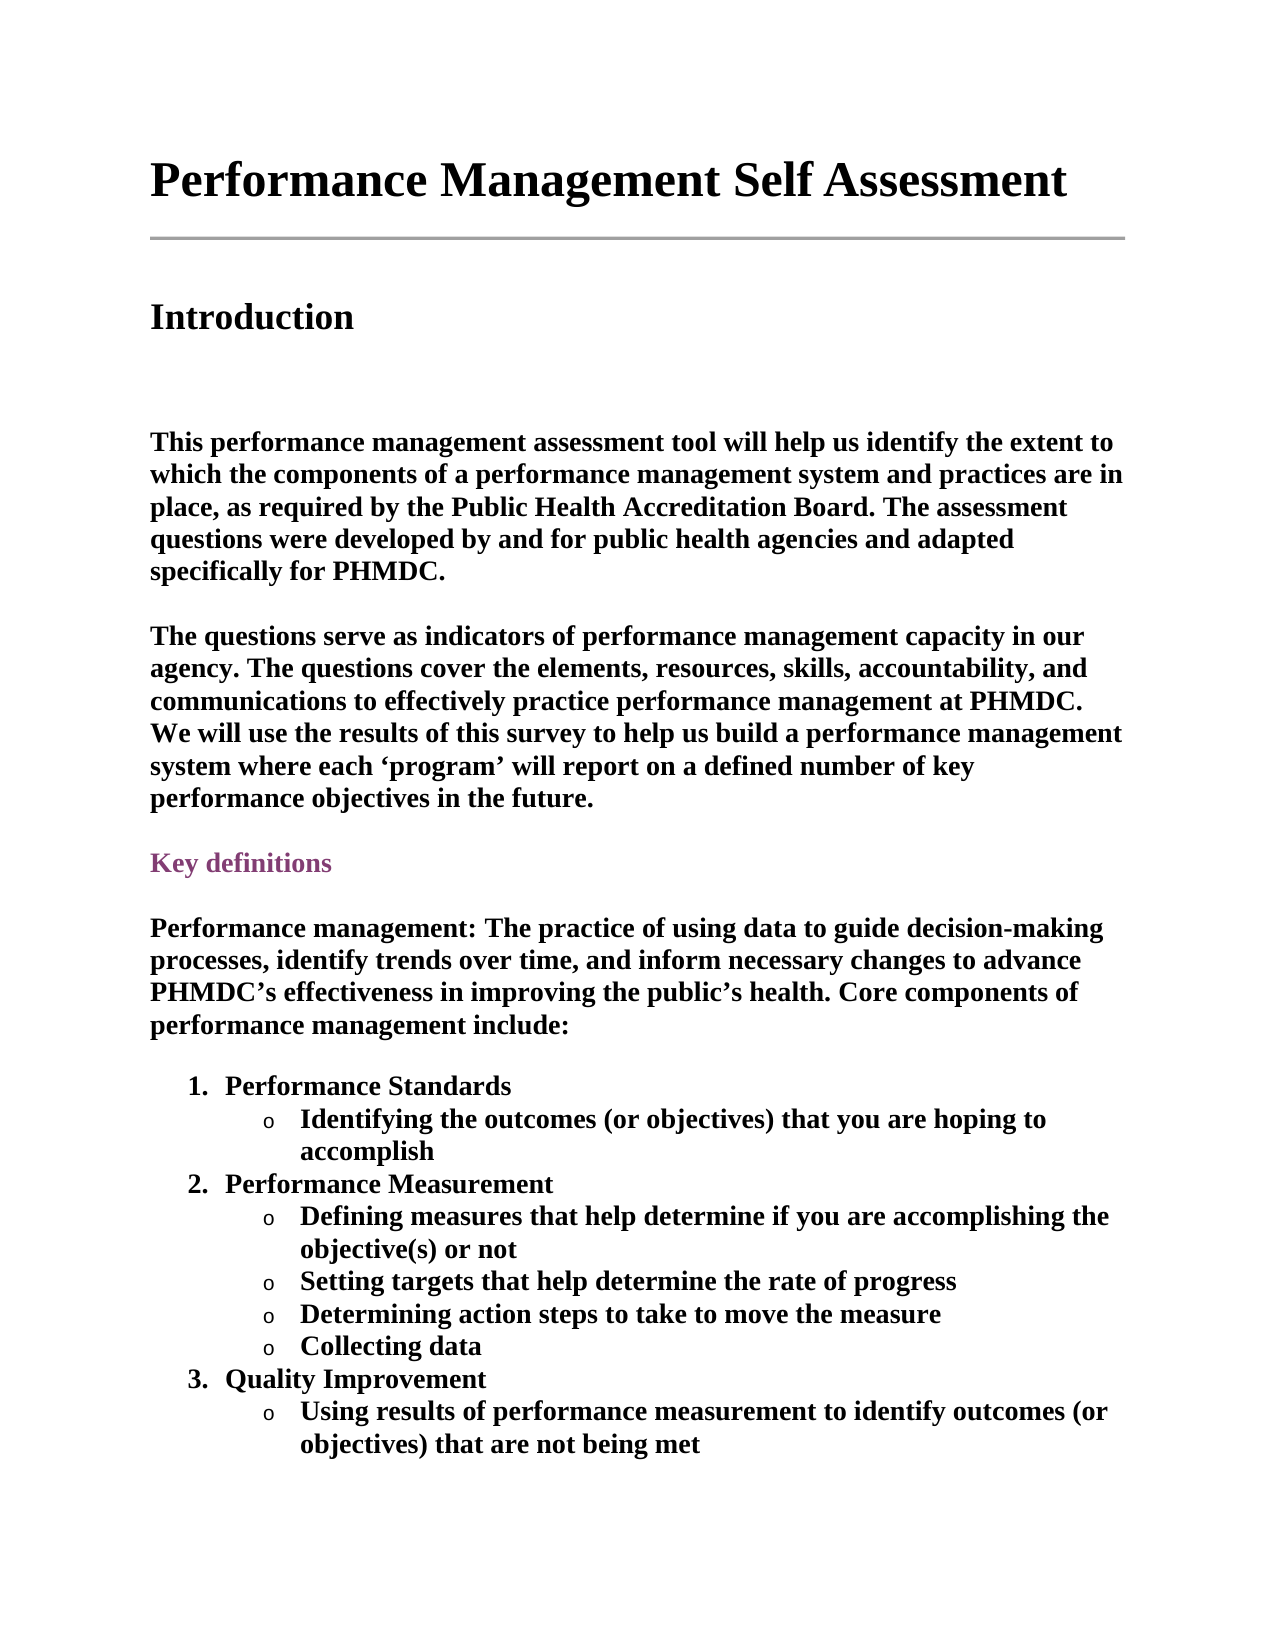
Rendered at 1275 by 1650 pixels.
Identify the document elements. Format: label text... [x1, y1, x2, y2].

subtitle Introduction [150, 294, 1125, 338]
subtitle Determining action steps to take to move the measure [262, 1443, 1125, 1475]
subtitle Identifying the outcomes (or objectives) that you are hoping to accomplish [262, 1131, 1125, 1196]
subtitle Performance Management Self Assessment [150, 150, 1125, 207]
subtitle Performance Standards [187, 1069, 1125, 1102]
subtitle Performance Measurement [187, 1225, 1125, 1258]
subtitle Setting targets that help determine the rate of progress [262, 1381, 1125, 1413]
subtitle Defining measures that help determine if you are accomplishing the objective(s) or not [262, 1287, 1125, 1352]
subtitle This performance management assessment tool will help us identify the extent to which the components of a performance management system and practices are in place, as required by the Public Health Accreditation Board. The assessment questions were developed by and for public health agencies and adapted specifically for PHMDC. The questions serve as indicators of performance management capacity in our agency. The questions cover the elements, resources, skills, accountability, and communications to effectively practice performance management at PHMDC. We will use the results of this survey to help us build a performance management system where each ‘program’ will report on a defined number of key performance objectives in the future. Key definitions Performance management: The practice of using data to guide decision-making processes, identify trends over time, and inform necessary changes to advance PHMDC’s effectiveness in improving the public’s health. Core components of performance management include: [150, 425, 1125, 1040]
